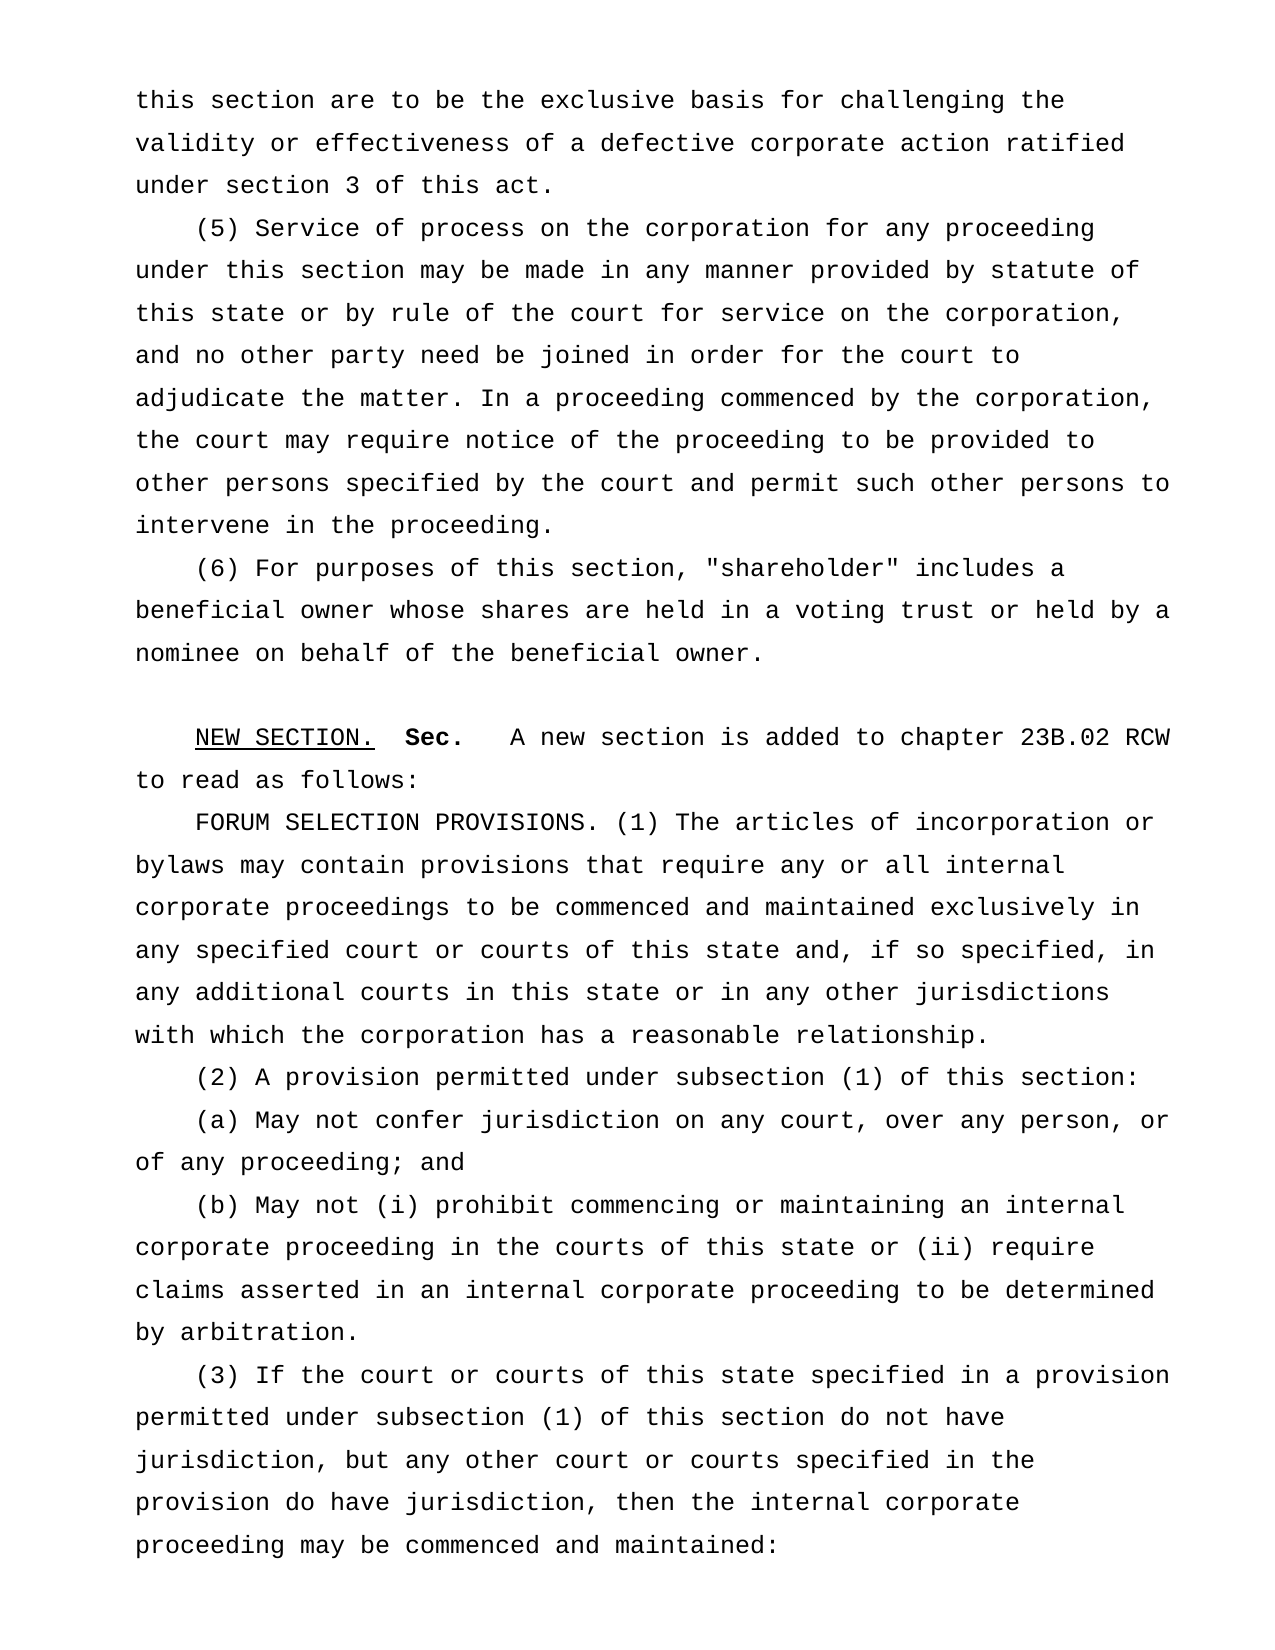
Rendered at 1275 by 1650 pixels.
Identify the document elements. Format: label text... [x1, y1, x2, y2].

text NEW SECTION. Sec. A new section is added to chapter 23B.02 RCW to read as follows: [135, 712, 1170, 797]
text (2) A provision permitted under subsection (1) of this section: [135, 1052, 1170, 1094]
text (3) If the court or courts of this state specified in a provision permitted under subsection (1) of this section do not have jurisdiction, but any other court or courts specified in the provision do have jurisdiction, then the internal corporate proceeding may be commenced and maintained: [135, 1349, 1170, 1562]
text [135, 75, 1170, 202]
text (a) May not confer jurisdiction on any court, over any person, or of any proceeding; and [135, 1094, 1170, 1179]
text FORUM SELECTION PROVISIONS. (1) The articles of incorporation or bylaws may contain provisions that require any or all internal corporate proceedings to be commenced and maintained exclusively in any specified court or courts of this state and, if so specified, in any additional courts in this state or in any other jurisdictions with which the corporation has a reasonable relationship. [135, 797, 1170, 1052]
text (b) May not (i) prohibit commencing or maintaining an internal corporate proceeding in the courts of this state or (ii) require claims asserted in an internal corporate proceeding to be determined by arbitration. [135, 1179, 1170, 1349]
text (6) For purposes of this section, "shareholder" includes a beneficial owner whose shares are held in a voting trust or held by a nominee on behalf of the beneficial owner. [135, 542, 1170, 670]
text (5) Service of process on the corporation for any proceeding under this section may be made in any manner provided by statute of this state or by rule of the court for service on the corporation, and no other party need be joined in order for the court to adjudicate the matter. In a proceeding commenced by the corporation, the court may require notice of the proceeding to be provided to other persons specified by the court and permit such other persons to intervene in the proceeding. [135, 202, 1170, 542]
